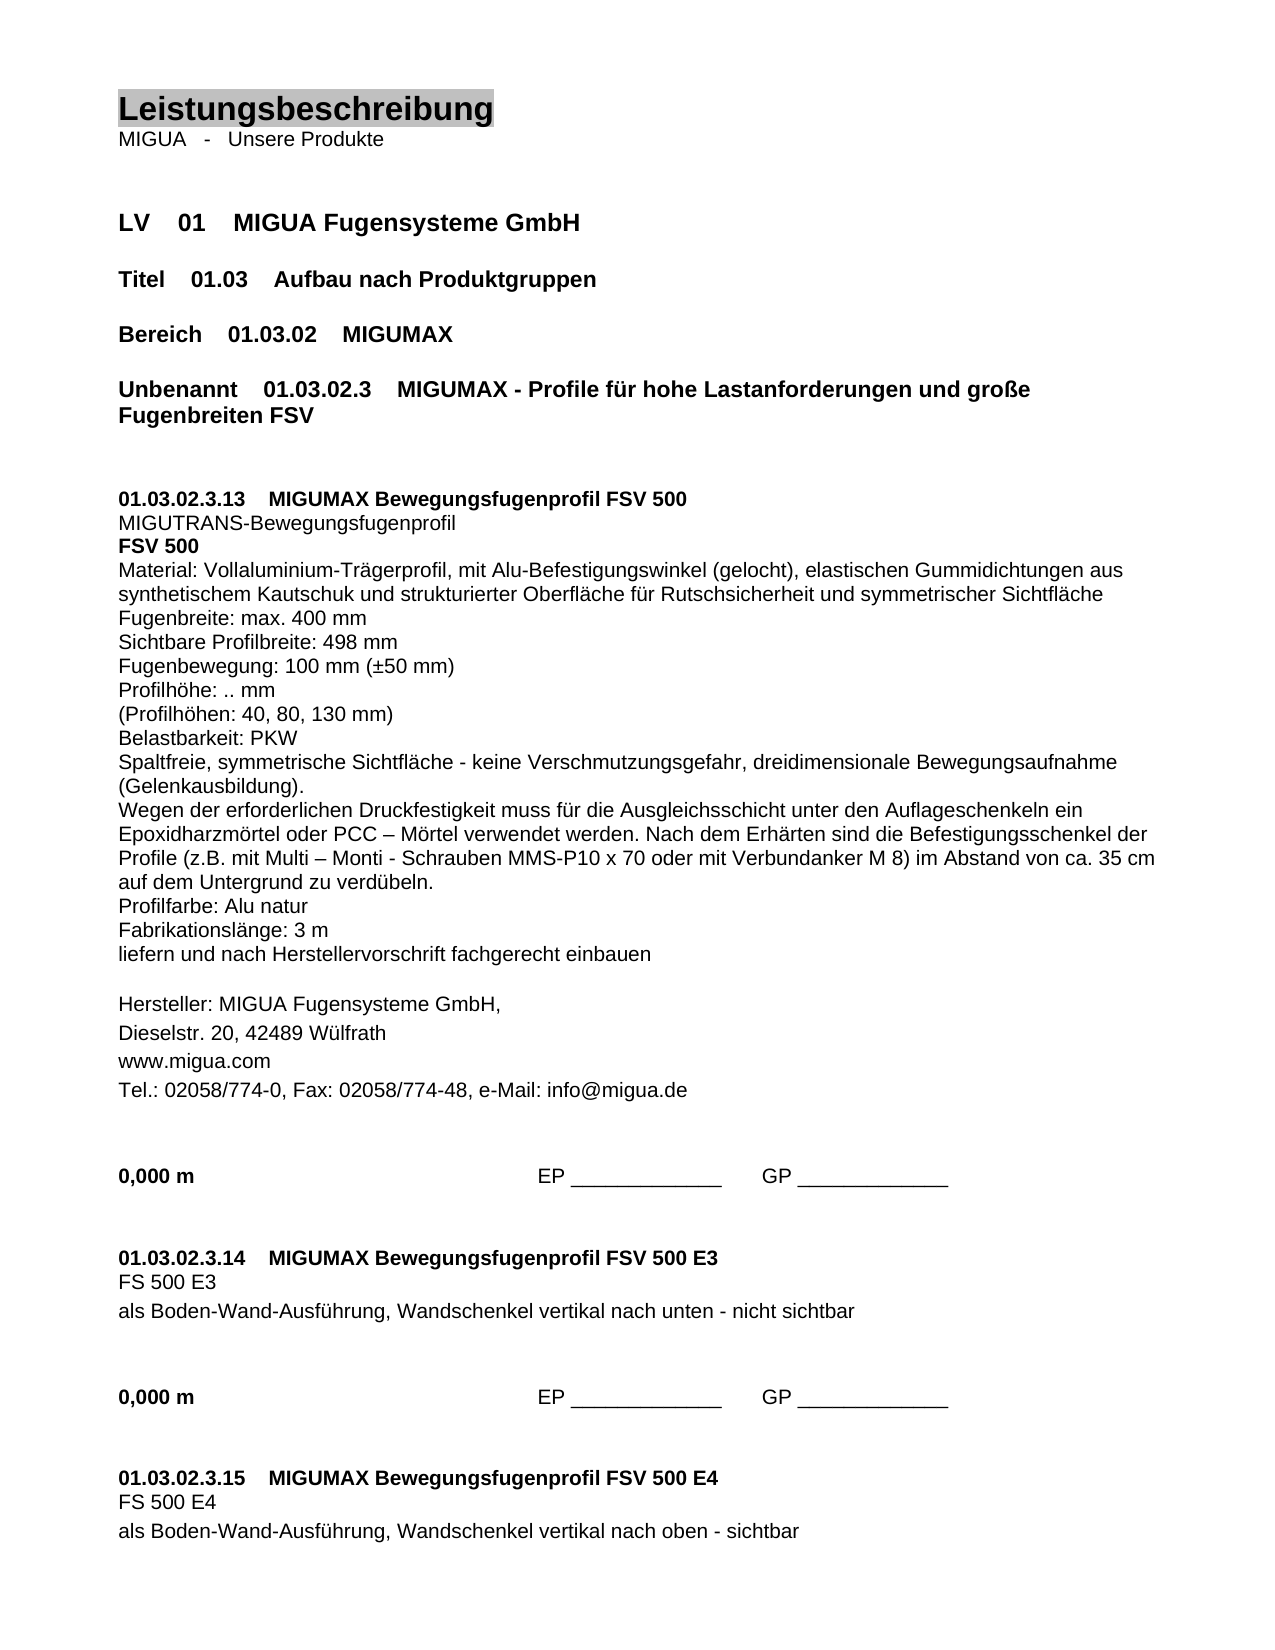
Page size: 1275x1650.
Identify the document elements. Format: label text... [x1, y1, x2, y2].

text (Profilhöhen: 40, 80, 130 mm) [118, 702, 1181, 726]
text Fugenbreite: max. 400 mm [118, 606, 1181, 630]
text www.migua.com [118, 1049, 1181, 1073]
text 01.03.02.3.13 MIGUMAX Bewegungsfugenprofil FSV 500 [118, 486, 1181, 510]
text Fugenbewegung: 100 mm (±50 mm) [118, 654, 1181, 678]
text Belastbarkeit: PKW [118, 726, 1181, 750]
text Titel 01.03 Aufbau nach Produktgruppen [118, 266, 992, 292]
text Fabrikationslänge: 3 m [118, 918, 1181, 942]
text Tel.: 02058/774-0, Fax: 02058/774-48, e-Mail: info@migua.de [118, 1078, 1181, 1102]
text 01.03.02.3.15 MIGUMAX Bewegungsfugenprofil FSV 500 E4 [118, 1466, 1181, 1490]
text Sichtbare Profilbreite: 498 mm [118, 630, 1181, 654]
text FS 500 E3 [118, 1270, 1181, 1294]
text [118, 1385, 1181, 1409]
text MIGUA - Unsere Produkte [118, 127, 992, 151]
text Wegen der erforderlichen Druckfestigkeit muss für die Ausgleichsschicht unter den Auflageschenkeln ein Epoxidharzmörtel oder PCC – Mörtel verwendet werden. Nach dem Erhärten sind die Befestigungsschenkel der Profile (z.B. mit Multi – Monti - Schrauben MMS-P10 x 70 oder mit Verbundanker M 8) im Abstand von ca. 35 cm auf dem Untergrund zu verdübeln. [118, 798, 1181, 894]
text Profilfarbe: Alu natur [118, 894, 1181, 918]
text Material: Vollaluminium-Trägerprofil, mit Alu-Befestigungswinkel (gelocht), elastischen Gummidichtungen aus synthetischem Kautschuk und strukturierter Oberfläche für Rutschsicherheit und symmetrischer Sichtfläche [118, 558, 1181, 606]
text MIGUTRANS-Bewegungsfugenprofil [118, 510, 1181, 534]
text Dieselstr. 20, 42489 Wülfrath [118, 1021, 1181, 1044]
text Bereich 01.03.02 MIGUMAX [118, 321, 1181, 347]
text FSV 500 [118, 534, 1181, 558]
text 01.03.02.3.14 MIGUMAX Bewegungsfugenprofil FSV 500 E3 [118, 1246, 1181, 1270]
text Spaltfreie, symmetrische Sichtfläche - keine Verschmutzungsgefahr, dreidimensionale Bewegungsaufnahme (Gelenkausbildung). [118, 750, 1181, 798]
text FS 500 E4 [118, 1490, 1181, 1514]
text als Boden-Wand-Ausführung, Wandschenkel vertikal nach unten - nicht sichtbar [118, 1298, 1181, 1322]
text Unbenannt 01.03.02.3 MIGUMAX - Profile für hohe Lastanforderungen und große Fugenbreiten FSV [118, 376, 1181, 429]
text Leistungsbeschreibung [118, 88, 992, 127]
text liefern und nach Herstellervorschrift fachgerecht einbauen [118, 942, 1181, 966]
text LV 01 MIGUA Fugensysteme GmbH [118, 208, 992, 237]
text Profilhöhe: .. mm [118, 678, 1181, 702]
text als Boden-Wand-Ausführung, Wandschenkel vertikal nach oben - sichtbar [118, 1519, 1181, 1543]
text Hersteller: MIGUA Fugensysteme GmbH, [118, 992, 1181, 1016]
text 0,000 m EP _____________ GP _____________ [118, 1164, 1181, 1188]
